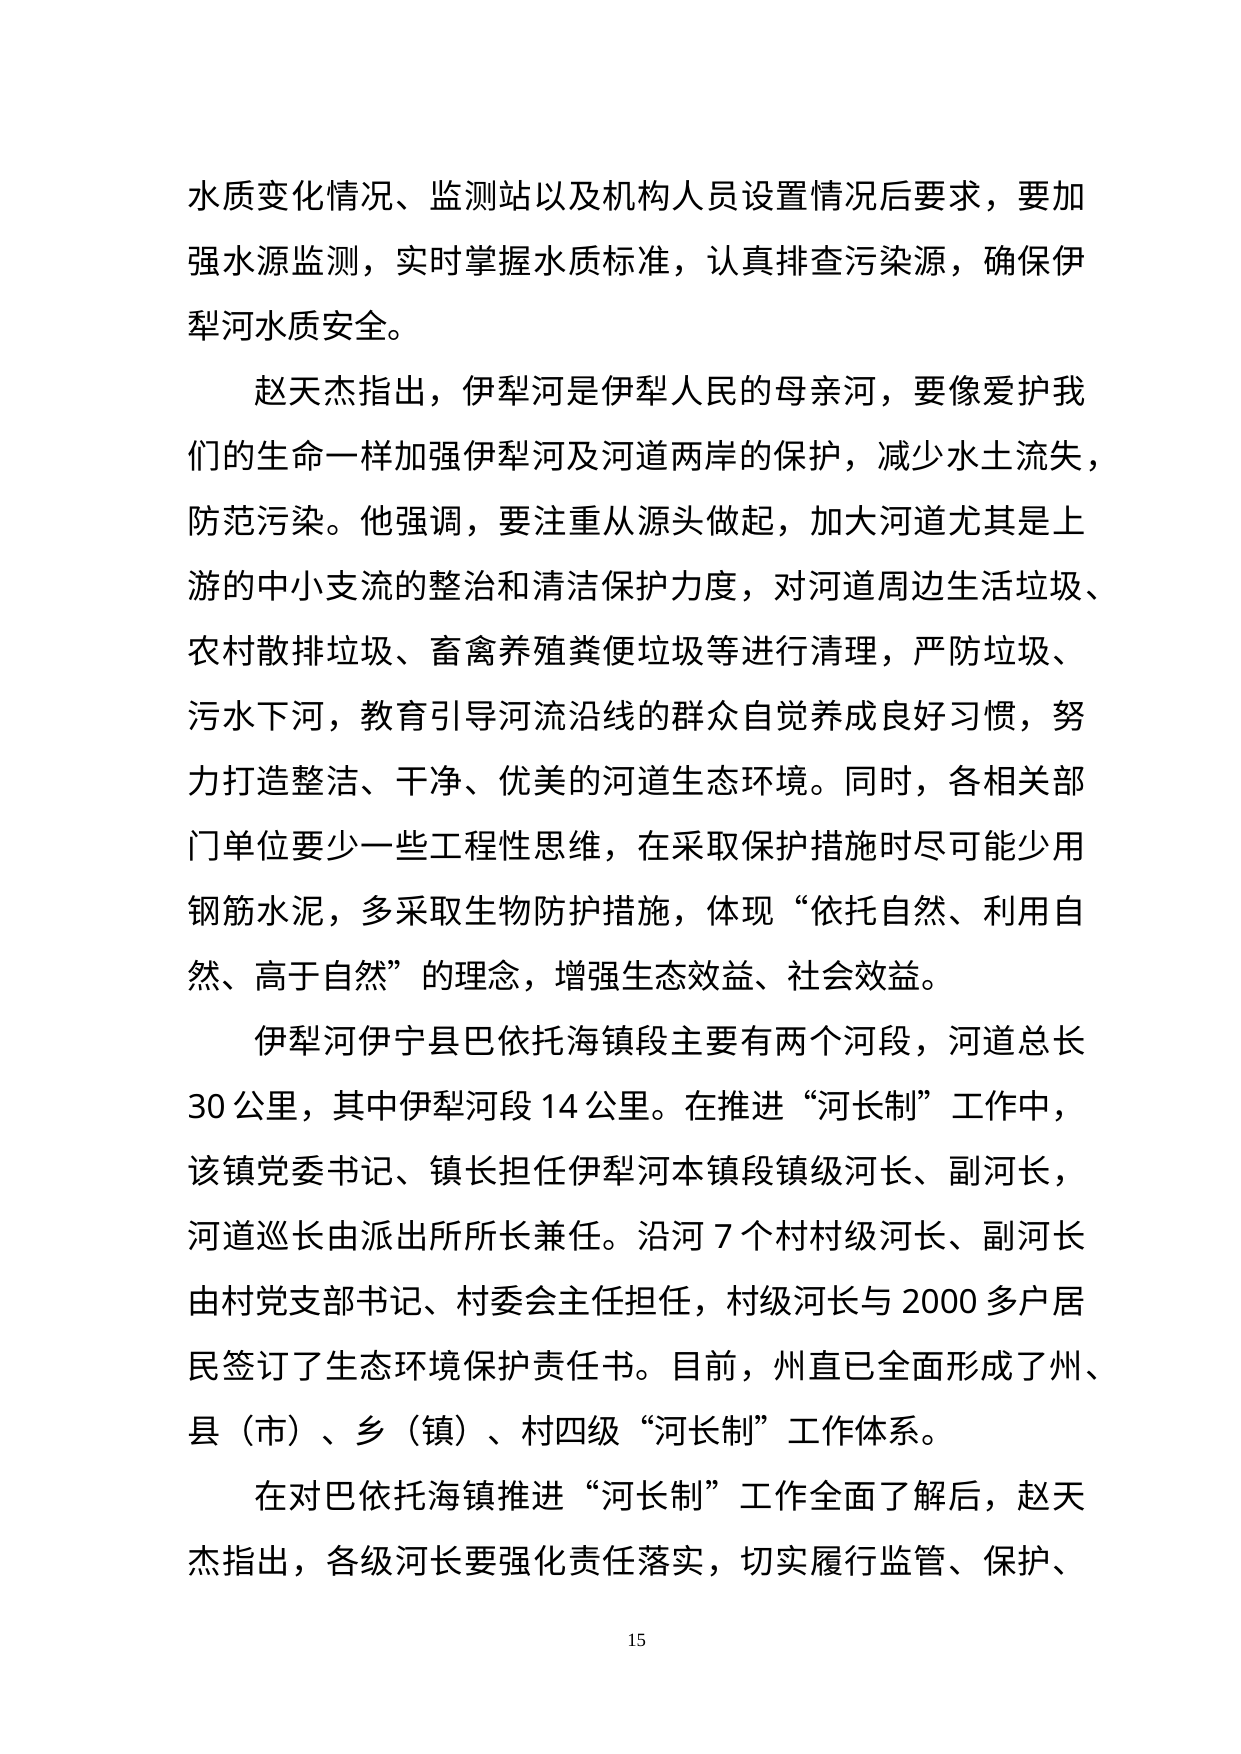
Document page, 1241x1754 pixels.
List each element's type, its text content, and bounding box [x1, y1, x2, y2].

text 伊犁河伊宁县巴依托海镇段主要有两个河段，河道总长30公里，其中伊犁河段14公里。在推进“河长制”工作中，该镇党委书记、镇长担任伊犁河本镇段镇级河长、副河长，河道巡长由派出所所长兼任。沿河7个村村级河长、副河长由村党支部书记、村委会主任担任，村级河长与2000多户居民签订了生态环境保护责任书。目前，州直已全面形成了州、县（市）、乡（镇）、村四级“河长制”工作体系。 [187, 1007, 1085, 1462]
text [187, 1462, 1085, 1592]
text 赵天杰指出，伊犁河是伊犁人民的母亲河，要像爱护我们的生命一样加强伊犁河及河道两岸的保护，减少水土流失，防范污染。他强调，要注重从源头做起，加大河道尤其是上游的中小支流的整治和清洁保护力度，对河道周边生活垃圾、农村散排垃圾、畜禽养殖粪便垃圾等进行清理，严防垃圾、污水下河，教育引导河流沿线的群众自觉养成良好习惯，努力打造整洁、干净、优美的河道生态环境。同时，各相关部门单位要少一些工程性思维，在采取保护措施时尽可能少用钢筋水泥，多采取生物防护措施，体现“依托自然、利用自然、高于自然”的理念，增强生态效益、社会效益。 [187, 357, 1085, 1007]
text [187, 162, 1085, 357]
